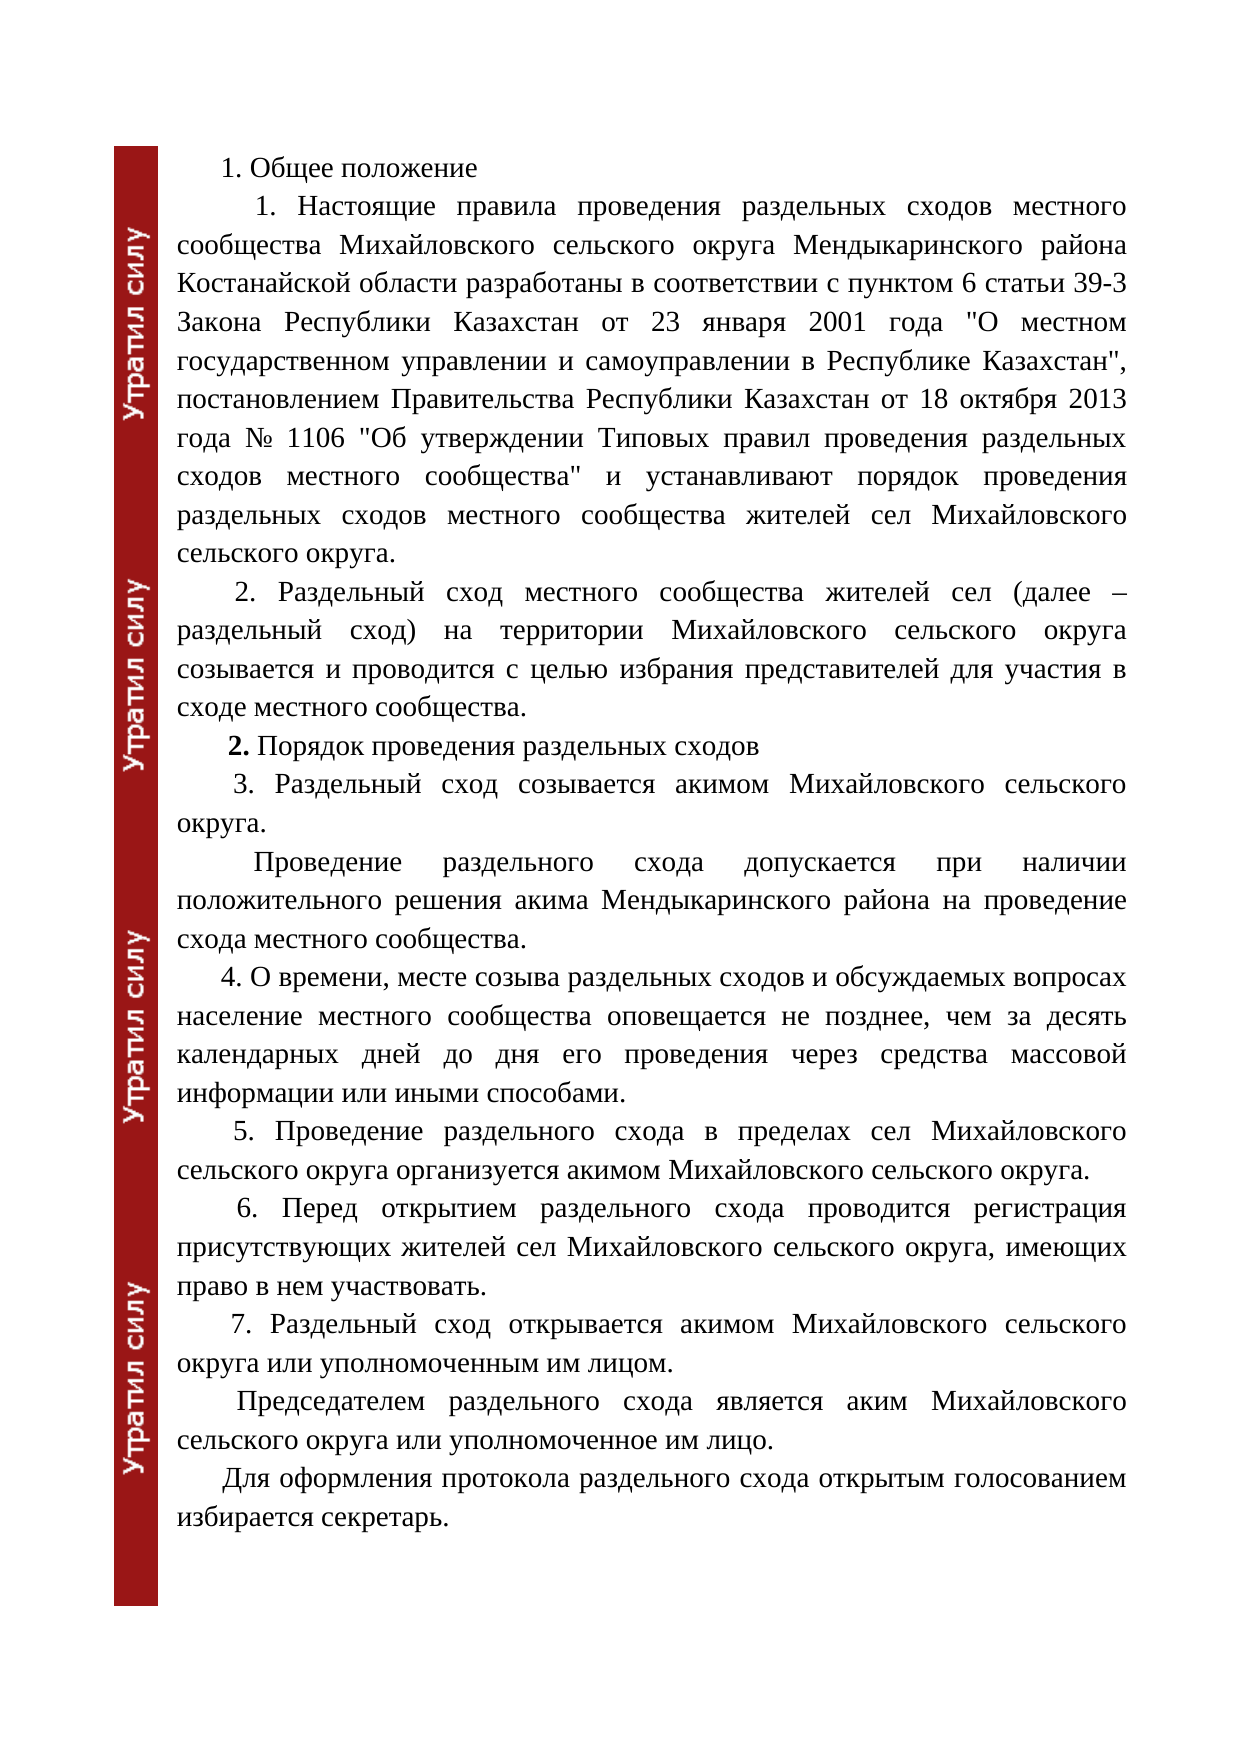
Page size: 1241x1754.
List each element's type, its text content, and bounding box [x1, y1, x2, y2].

picture [114, 1301, 158, 1306]
text 6. Перед открытием раздельного схода проводится регистрация присутствующих жителей сел Михайловского сельского округа, имеющих право в нем участвовать. [112, 1191, 1128, 1301]
picture [114, 839, 158, 844]
picture [114, 569, 158, 574]
text 7. Раздельный сход открывается акимом Михайловского сельского округа или уполномоченным им лицом. [112, 1306, 1128, 1378]
picture [114, 1378, 158, 1383]
text 2. Раздельный сход местного сообщества жителей сел (далее – раздельный сход) на территории Михайловского сельского округа созывается и проводится с целью избрания представителей для участия в сходе местного сообщества. [112, 574, 1128, 723]
text 5. Проведение раздельного схода в пределах сел Михайловского сельского округа организуется акимом Михайловского сельского округа. [112, 1113, 1128, 1186]
text 1. Настоящие правила проведения раздельных сходов местного сообщества Михайловского сельского округа Мендыкаринского района Костанайской области разработаны в соответствии с пунктом 6 статьи 39-3 Закона Республики Казахстан от 23 января 2001 года "О местном государственном управлении и самоуправлении в Республике Казахстан", постановлением Правительства Республики Казахстан от 18 октября 2013 года № 1106 "Об утверждении Типовых правил проведения раздельных сходов местного сообщества" и устанавливают порядок проведения раздельных сходов местного сообщества жителей сел Михайловского сельского округа. [112, 188, 1128, 569]
text 1. Общее положение [112, 150, 1128, 183]
picture [114, 1108, 158, 1113]
text Проведение раздельного схода допускается при наличии положительного решения акима Мендыкаринского района на проведение схода местного сообщества. [112, 844, 1128, 954]
text Председателем раздельного схода является аким Михайловского сельского округа или уполномоченное им лицо. [112, 1383, 1128, 1455]
text 2. Порядок проведения раздельных сходов [112, 728, 1128, 762]
picture [114, 723, 158, 728]
picture [114, 1186, 158, 1191]
picture [114, 183, 158, 188]
picture [114, 954, 158, 959]
picture [114, 1532, 158, 1606]
picture [114, 146, 158, 150]
text 4. О времени, месте созыва раздельных сходов и обсуждаемых вопросах население местного сообщества оповещается не позднее, чем за десять календарных дней до дня его проведения через средства массовой информации или иными способами. [112, 959, 1128, 1108]
picture [114, 762, 158, 767]
picture [114, 1455, 158, 1460]
text 3. Раздельный сход созывается акимом Михайловского сельского округа. [112, 767, 1128, 839]
text Для оформления протокола раздельного схода открытым голосованием избирается секретарь. [112, 1460, 1128, 1532]
